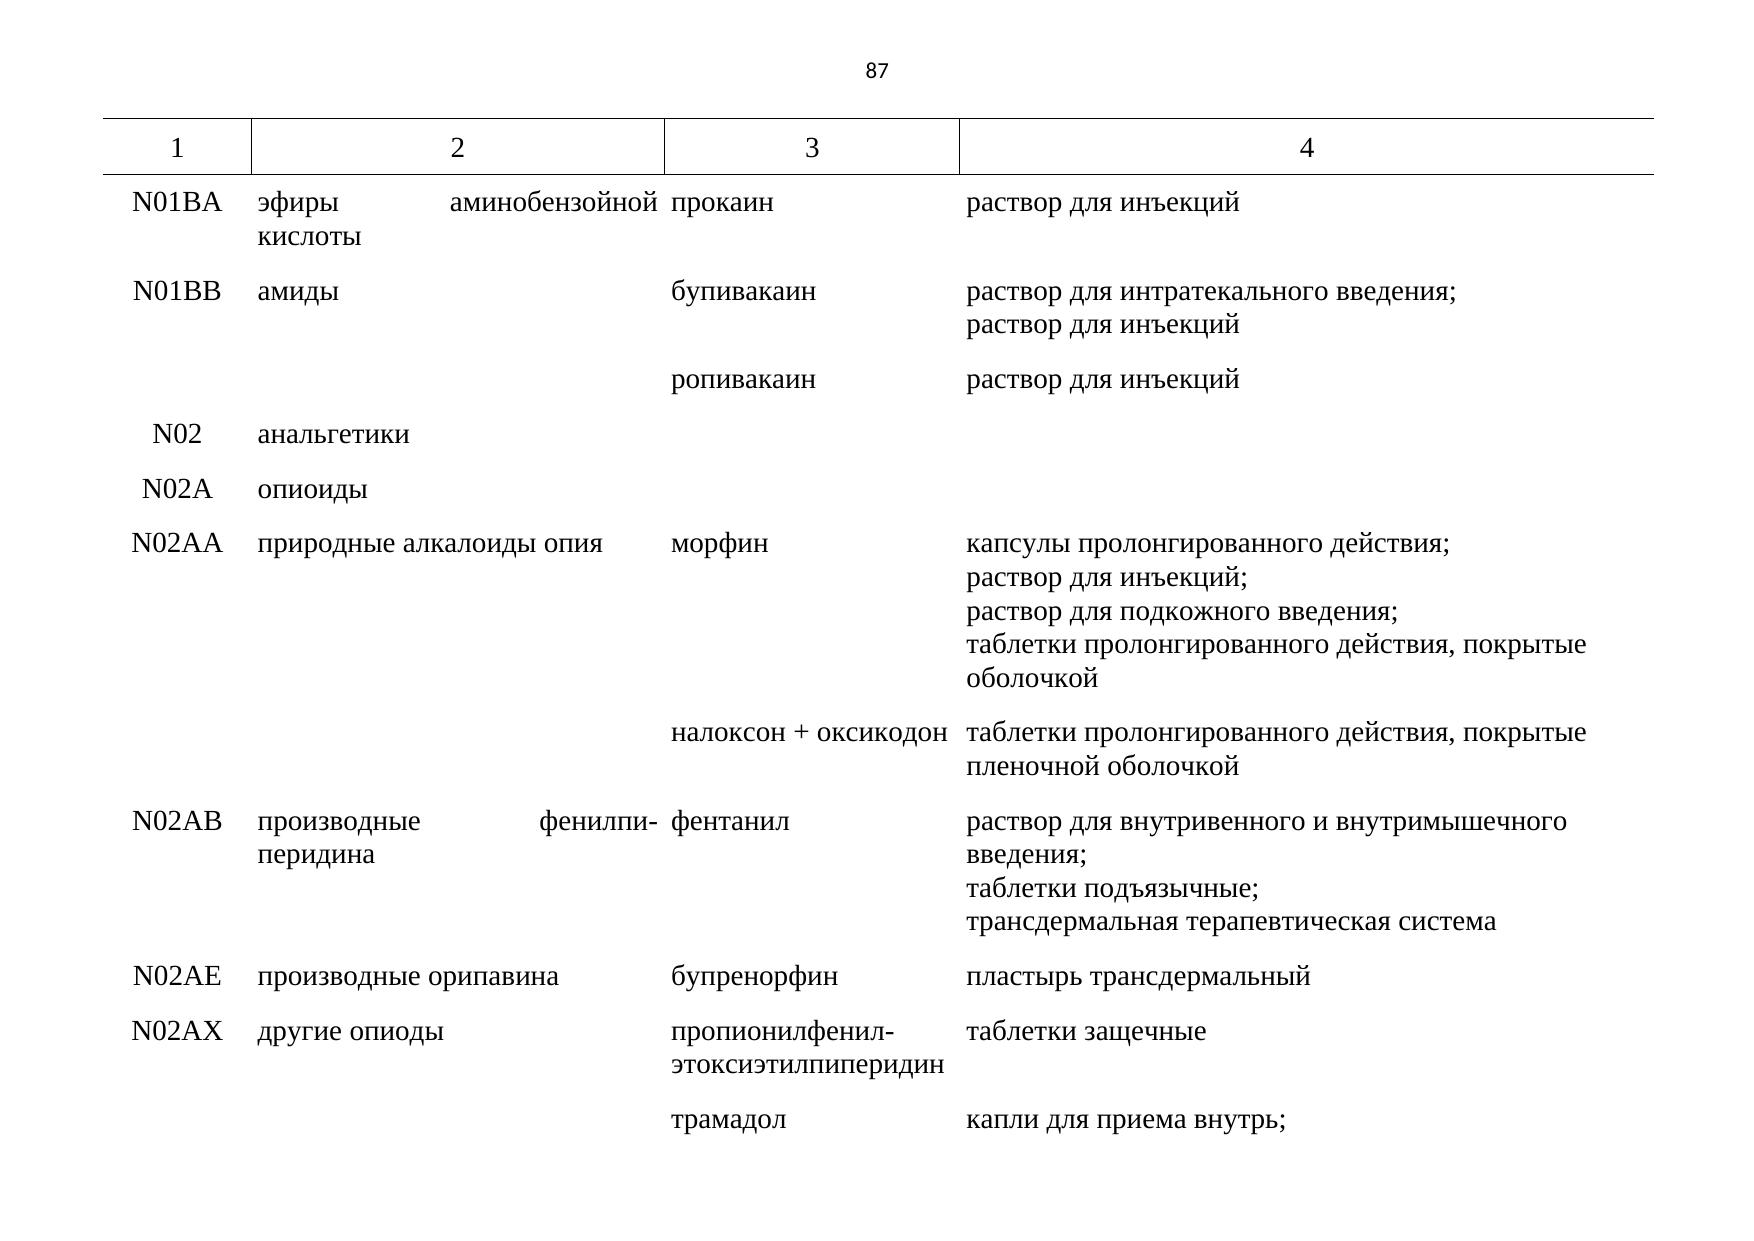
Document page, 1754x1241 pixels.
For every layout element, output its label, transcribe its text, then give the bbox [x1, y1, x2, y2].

table_header 3 [665, 119, 959, 174]
table_header 1 [103, 119, 251, 174]
table_header 4 [960, 119, 1654, 174]
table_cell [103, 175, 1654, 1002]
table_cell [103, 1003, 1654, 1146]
table_header 2 [252, 119, 664, 174]
